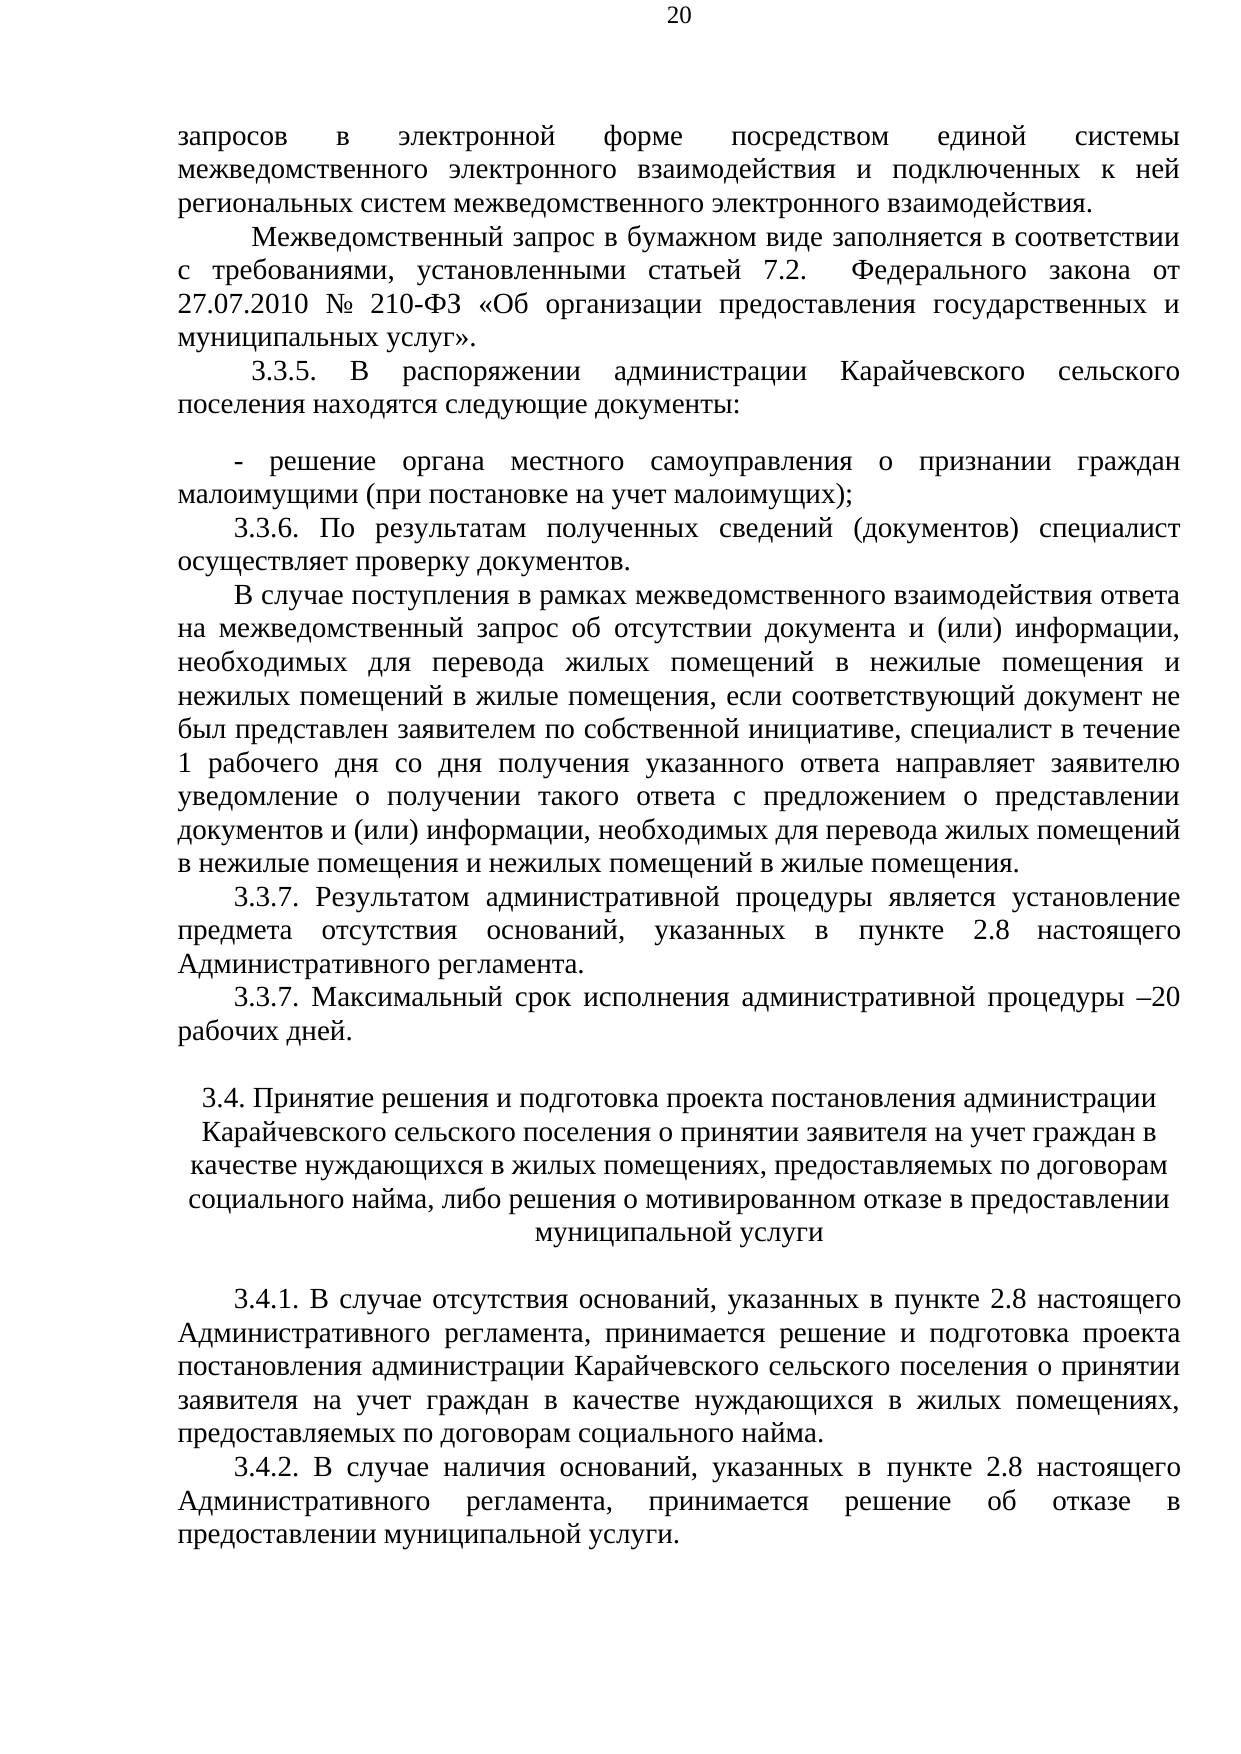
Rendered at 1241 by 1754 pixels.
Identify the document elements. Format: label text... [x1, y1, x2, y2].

text 3.4. Принятие решения и подготовка проекта постановления администрации Карайчевского сельского поселения о принятии заявителя на учет граждан в качестве нуждающихся в жилых помещениях, предоставляемых по договорам социального найма, либо решения о мотивированном отказе в предоставлении муниципальной услуги [177, 1080, 1181, 1248]
text 3.4.1. В случае отсутствия оснований, указанных в пункте 2.8 настоящего Административного регламента, принимается решение и подготовка проекта постановления администрации Карайчевского сельского поселения о принятии заявителя на учет граждан в качестве нуждающихся в жилых помещениях, предоставляемых по договорам социального найма. [177, 1281, 1181, 1449]
text 3.3.7. Результатом административной процедуры является установление предмета отсутствия оснований, указанных в пункте 2.8 настоящего Административного регламента. [177, 879, 1181, 979]
text В случае поступления в рамках межведомственного взаимодействия ответа на межведомственный запрос об отсутствии документа и (или) информации, необходимых для перевода жилых помещений в нежилые помещения и нежилых помещений в жилые помещения, если соответствующий документ не был представлен заявителем по собственной инициативе, специалист в течение 1 рабочего дня со дня получения указанного ответа направляет заявителю уведомление о получении такого ответа с предложением о представлении документов и (или) информации, необходимых для перевода жилых помещений в нежилые помещения и нежилых помещений в жилые помещения. [177, 577, 1181, 879]
text 3.3.7. Максимальный срок исполнения административной процедуры –20 рабочих дней. [177, 979, 1181, 1047]
text 3.3.6. По результатам полученных сведений (документов) специалист осуществляет проверку документов. [177, 510, 1181, 577]
text - решение органа местного самоуправления о признании граждан малоимущими (при постановке на учет малоимущих); [177, 443, 1181, 510]
text 3.3.5. В распоряжении администрации Карайчевского сельского поселения находятся следующие документы: [177, 353, 1181, 420]
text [177, 118, 1181, 219]
text Межведомственный запрос в бумажном виде заполняется в соответствии с требованиями, установленными статьей 7.2. Федерального закона от 27.07.2010 № 210-ФЗ «Об организации предоставления государственных и муниципальных услуг». [177, 219, 1181, 353]
text 3.4.2. В случае наличия оснований, указанных в пункте 2.8 настоящего Административного регламента, принимается решение об отказе в предоставлении муниципальной услуги. [177, 1449, 1181, 1550]
